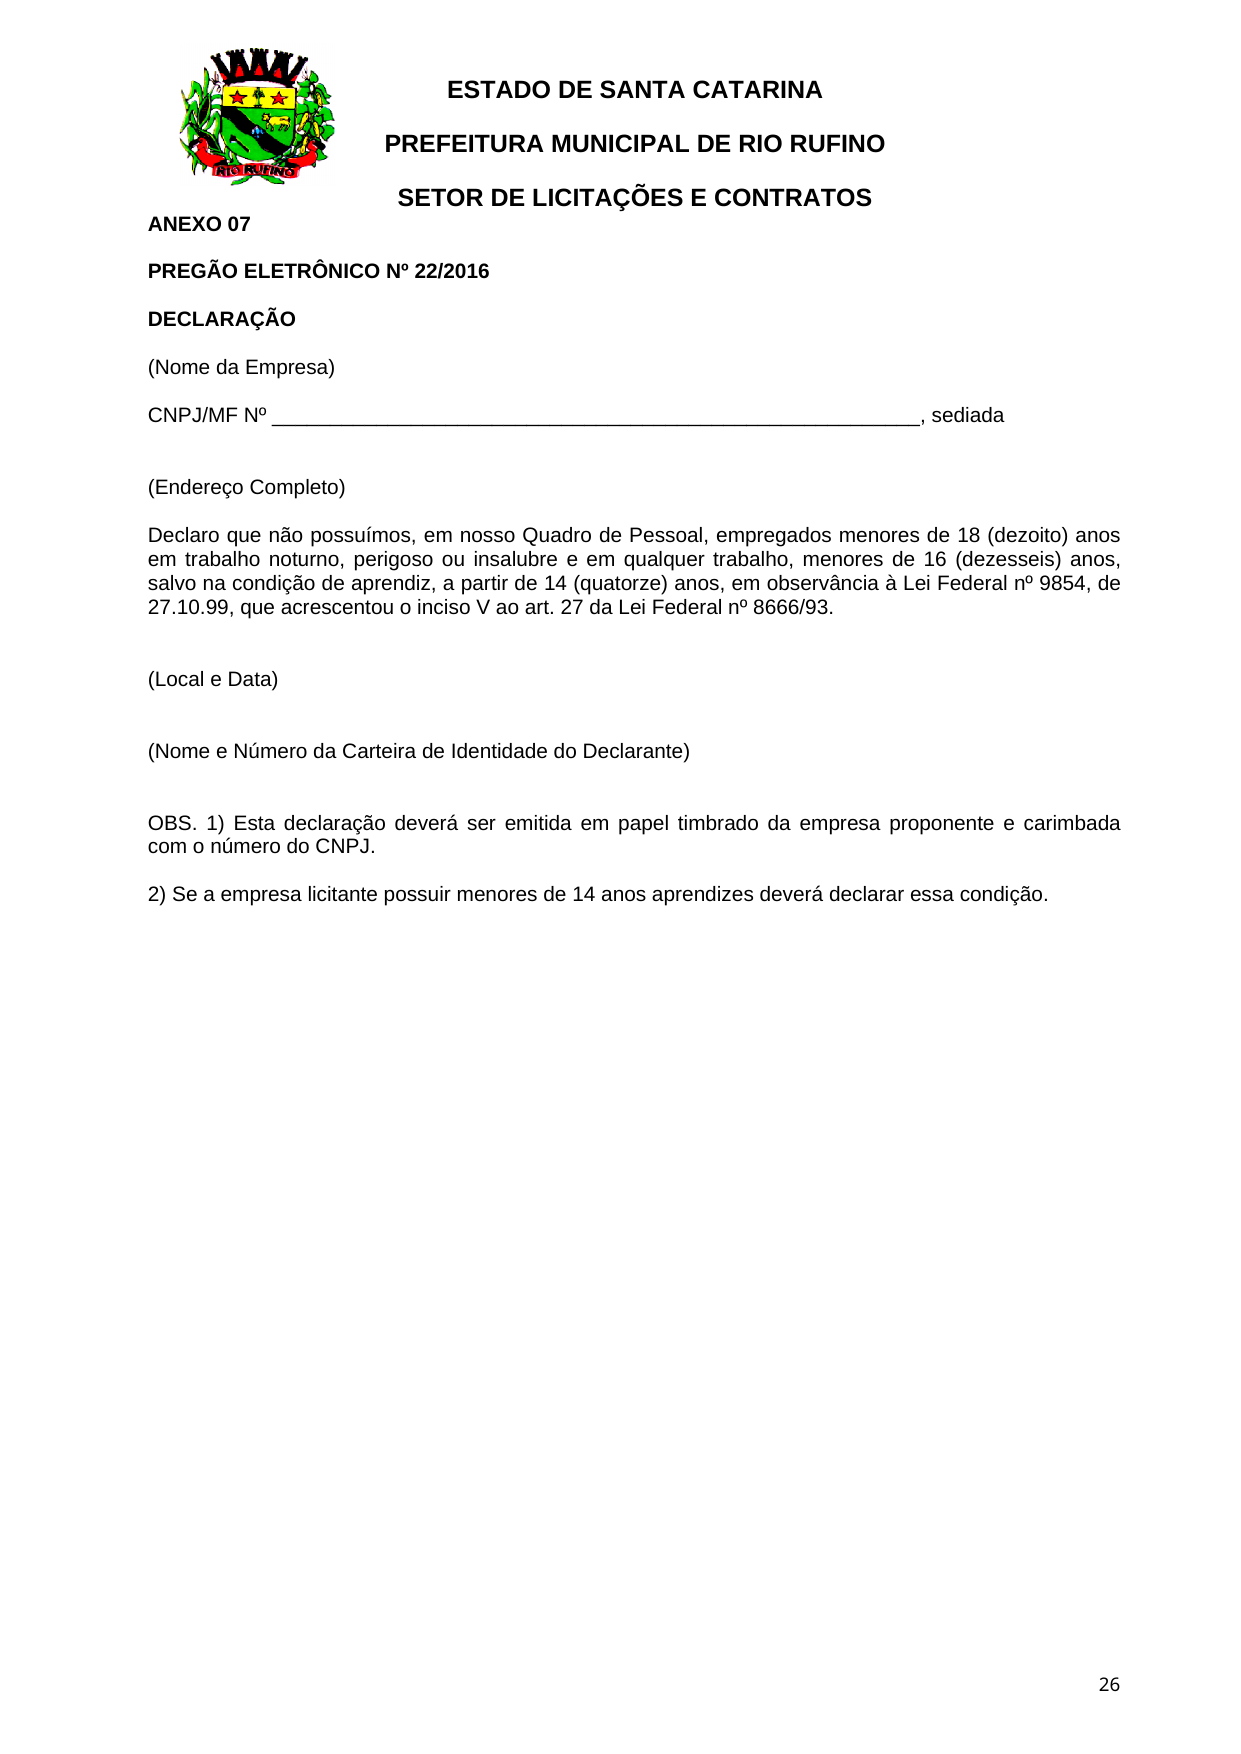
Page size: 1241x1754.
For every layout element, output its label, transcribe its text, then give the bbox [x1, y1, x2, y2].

text CNPJ/MF Nº ________________________________________________________, sediada [148, 403, 1122, 427]
text (Endereço Completo) [148, 475, 1122, 499]
text (Nome da Empresa) [148, 355, 1122, 379]
text PREGÃO ELETRÔNICO Nº 22/2016 [148, 259, 1122, 283]
text DECLARAÇÃO [148, 307, 1122, 331]
text (Nome e Número da Carteira de Identidade do Declarante) [148, 738, 1122, 762]
text 2) Se a empresa licitante possuir menores de 14 anos aprendizes deverá declarar essa condição. [148, 882, 1122, 906]
text (Local e Data) [148, 667, 1122, 691]
text Declaro que não possuímos, em nosso Quadro de Pessoal, empregados menores de 18 (dezoito) anos em trabalho noturno, perigoso ou insalubre e em qualquer trabalho, menores de 16 (dezesseis) anos, salvo na condição de aprendiz, a partir de 14 (quatorze) anos, em observância à Lei Federal nº 9854, de 27.10.99, que acrescentou o inciso V ao art. 27 da Lei Federal nº 8666/93. [148, 523, 1122, 619]
text OBS. 1) Esta declaração deverá ser emitida em papel timbrado da empresa proponente e carimbada com o número do CNPJ. [148, 810, 1122, 858]
picture [179, 43, 336, 186]
text ANEXO 07 [148, 211, 1122, 235]
